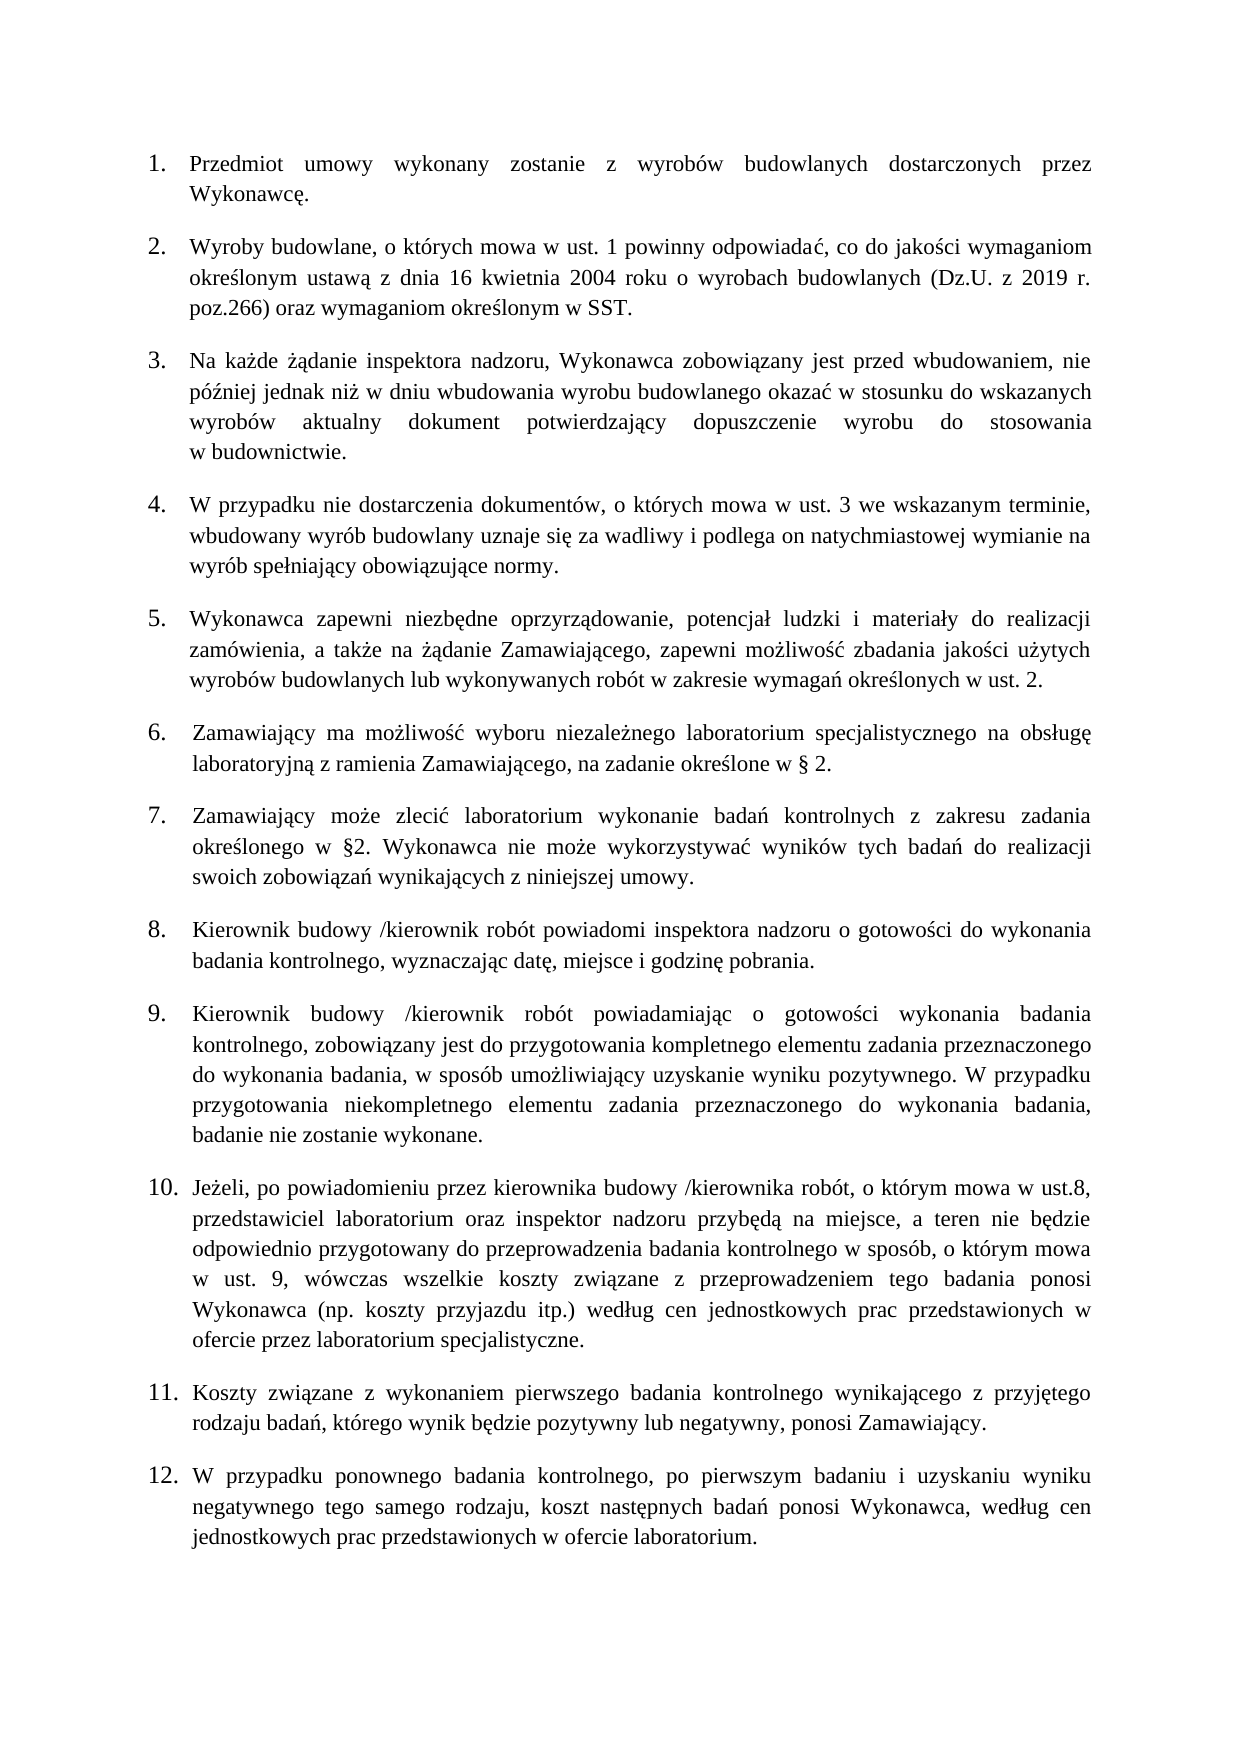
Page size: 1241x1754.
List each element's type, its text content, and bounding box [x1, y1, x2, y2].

list Kierownik budowy /kierownik robót powiadamiając o gotowości wykonania badania kontrolnego, zobowiązany jest do przygotowania kompletnego elementu zadania przeznaczonego do wykonania badania, w sposób umożliwiający uzyskanie wyniku pozytywnego. W przypadku przygotowania niekompletnego elementu zadania przeznaczonego do wykonania badania, badanie nie zostanie wykonane. [148, 998, 1092, 1148]
list Koszty związane z wykonaniem pierwszego badania kontrolnego wynikającego z przyjętego rodzaju badań, którego wynik będzie pozytywny lub negatywny, ponosi Zamawiający. [148, 1377, 1092, 1436]
list Zamawiający ma możliwość wyboru niezależnego laboratorium specjalistycznego na obsługę laboratoryjną z ramienia Zamawiającego, na zadanie określone w § 2. [148, 717, 1092, 776]
list Wykonawca zapewni niezbędne oprzyrządowanie, potencjał ludzki i materiały do realizacji zamówienia, a także na żądanie Zamawiającego, zapewni możliwość zbadania jakości użytych wyrobów budowlanych lub wykonywanych robót w zakresie wymagań określonych w ust. 2. [148, 603, 1092, 692]
list Na każde żądanie inspektora nadzoru, Wykonawca zobowiązany jest przed wbudowaniem, nie później jednak niż w dniu wbudowania wyrobu budowlanego okazać w stosunku do wskazanych wyrobów aktualny dokument potwierdzający dopuszczenie wyrobu do stosowania w budownictwie. [148, 345, 1092, 464]
list Wyroby budowlane, o których mowa w ust. 1 powinny odpowiadać, co do jakości wymaganiom określonym ustawą z dnia 16 kwietnia 2004 roku o wyrobach budowlanych (Dz.U. z 2019 r. poz.266) oraz wymaganiom określonym w SST. [148, 231, 1092, 321]
list W przypadku ponownego badania kontrolnego, po pierwszym badaniu i uzyskaniu wyniku negatywnego tego samego rodzaju, koszt następnych badań ponosi Wykonawca, według cen jednostkowych prac przedstawionych w ofercie laboratorium. [148, 1461, 1092, 1550]
list W przypadku nie dostarczenia dokumentów, o których mowa w ust. 3 we wskazanym terminie, wbudowany wyrób budowlany uznaje się za wadliwy i podlega on natychmiastowej wymianie na wyrób spełniający obowiązujące normy. [148, 489, 1092, 578]
list Jeżeli, po powiadomieniu przez kierownika budowy /kierownika robót, o którym mowa w ust.8, przedstawiciel laboratorium oraz inspektor nadzoru przybędą na miejsce, a teren nie będzie odpowiednio przygotowany do przeprowadzenia badania kontrolnego w sposób, o którym mowa w ust. 9, wówczas wszelkie koszty związane z przeprowadzeniem tego badania ponosi Wykonawca (np. koszty przyjazdu itp.) według cen jednostkowych prac przedstawionych w ofercie przez laboratorium specjalistyczne. [148, 1172, 1092, 1352]
list Przedmiot umowy wykonany zostanie z wyrobów budowlanych dostarczonych przez Wykonawcę. [148, 148, 1092, 207]
list Zamawiający może zlecić laboratorium wykonanie badań kontrolnych z zakresu zadania określonego w §2. Wykonawca nie może wykorzystywać wyników tych badań do realizacji swoich zobowiązań wynikających z niniejszej umowy. [148, 801, 1092, 890]
list Kierownik budowy /kierownik robót powiadomi inspektora nadzoru o gotowości do wykonania badania kontrolnego, wyznaczając datę, miejsce i godzinę pobrania. [148, 914, 1092, 973]
